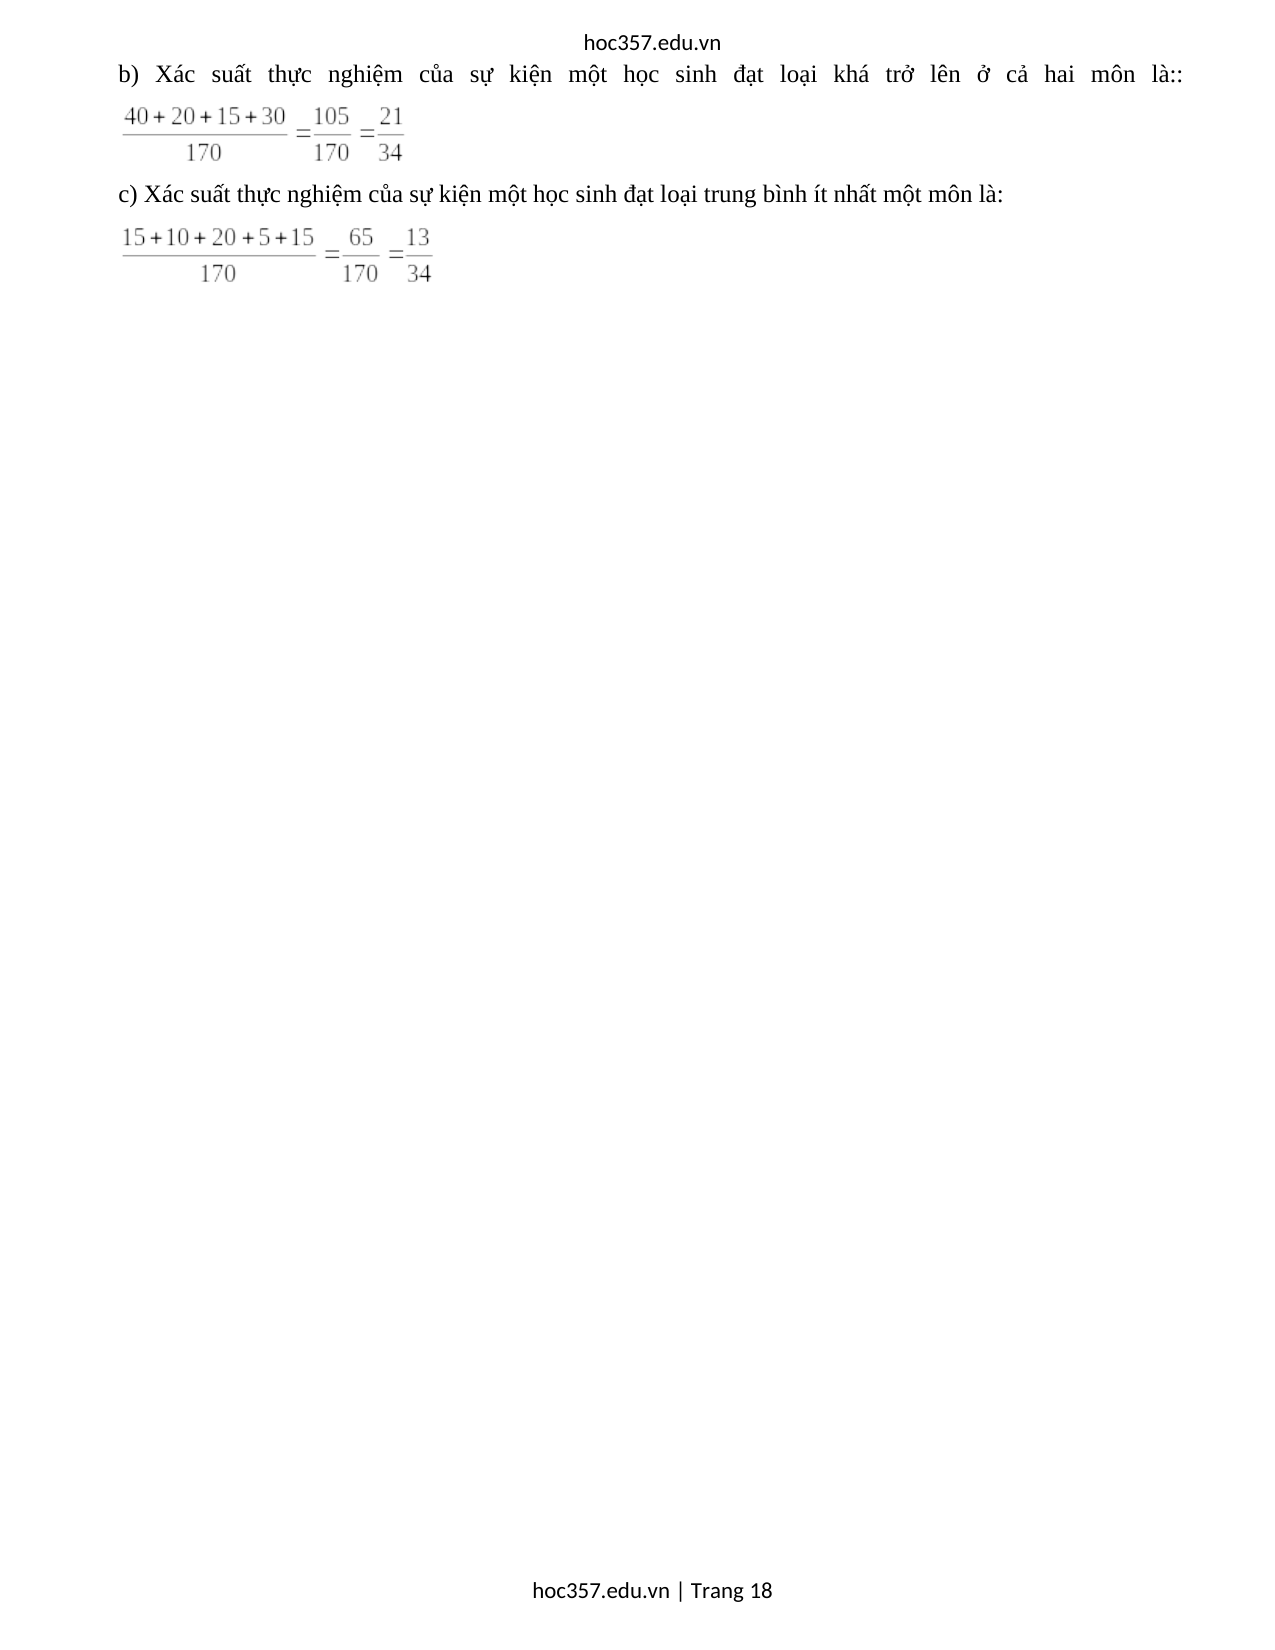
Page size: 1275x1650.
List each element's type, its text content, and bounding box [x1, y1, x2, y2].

text b) Xác suất thực nghiệm cůa sự kiện một học sinh đạt loại khá trở lên ở cả hai môn là:: [118, 59, 1186, 166]
text c) Xác suất thực nghiệm cůa sự kiện một học sinh đạt loại trung bình ít nhất một môn là: [118, 179, 1186, 208]
